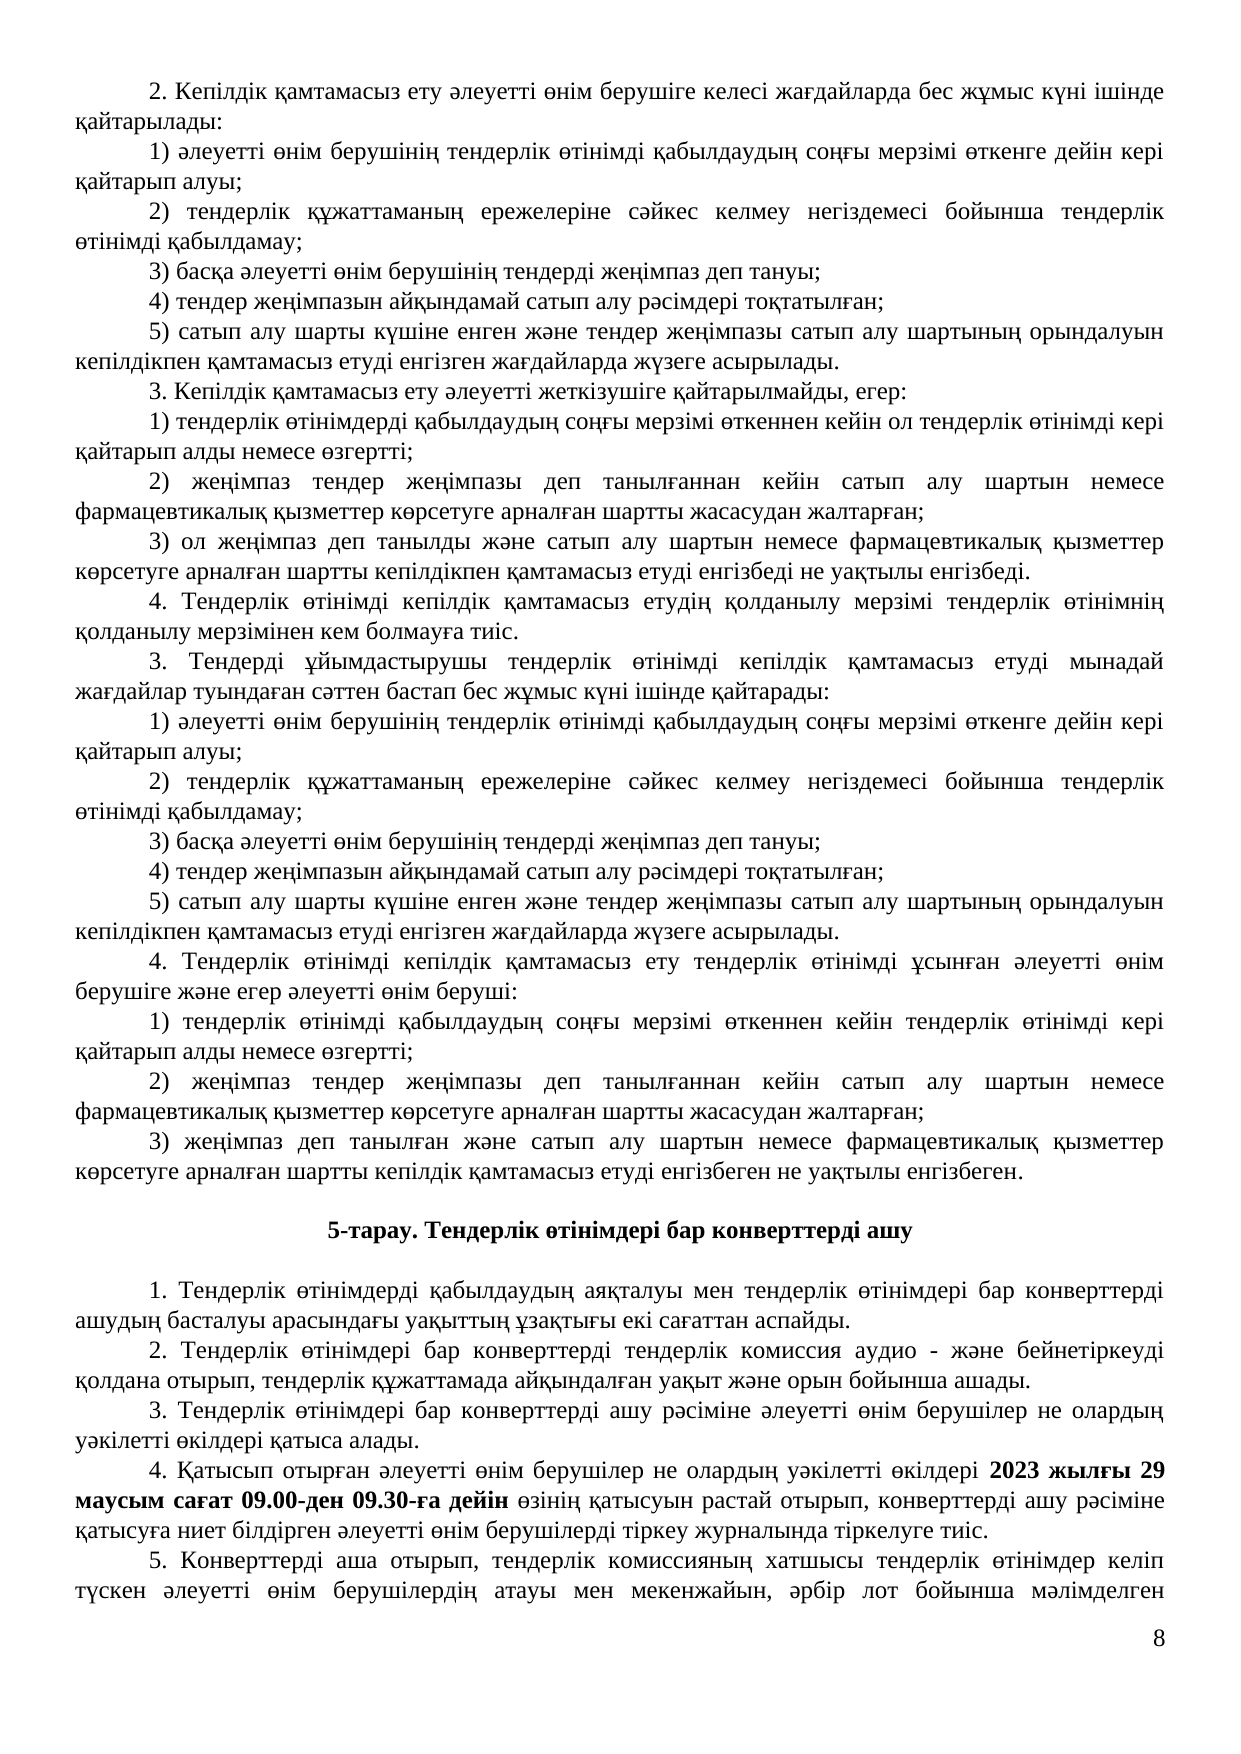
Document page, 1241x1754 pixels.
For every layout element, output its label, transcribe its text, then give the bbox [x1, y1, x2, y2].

text 2) тендерлік құжаттаманың ережелеріне сәйкес келмеу негіздемесі бойынша тендерлік өтінімді қабылдамау; [75, 195, 1165, 255]
text 2. Тендерлік өтінімдері бар конверттерді тендерлік комиссия аудио - және бейнетіркеуді қолдана отырып, тендерлік құжаттамада айқындалған уақыт және орын бойынша ашады. [75, 1334, 1165, 1394]
text 2) тендерлік құжаттаманың ережелеріне сәйкес келмеу негіздемесі бойынша тендерлік өтінімді қабылдамау; [75, 765, 1165, 825]
text 3) басқа әлеуетті өнім берушінің тендерді жеңімпаз деп тануы; [75, 255, 1165, 285]
text 3) басқа әлеуетті өнім берушінің тендерді жеңімпаз деп тануы; [75, 825, 1165, 855]
text 3) ол жеңімпаз деп танылды және сатып алу шартын немесе фармацевтикалық қызметтер көрсетуге арналған шартты кепілдікпен қамтамасыз етуді енгізбеді не уақтылы енгізбеді. [75, 525, 1165, 585]
text 1) тендерлік өтінімдерді қабылдаудың соңғы мерзімі өткеннен кейін ол тендерлік өтінімді кері қайтарып алды немесе өзгертті; [75, 405, 1165, 465]
text 4. Қатысып отырған әлеуетті өнім берушілер не олардың уәкілетті өкілдері 2023 жылғы 29 маусым сағат 09.00-ден 09.30-ға дейін өзінің қатысуын растай отырып, конверттерді ашу рәсіміне қатысуға ниет білдірген әлеуетті өнім берушілерді тіркеу журналында тіркелуге тиіс. [75, 1454, 1165, 1544]
text 4) тендер жеңімпазын айқындамай сатып алу рәсімдері тоқтатылған; [75, 855, 1165, 885]
text 4. Тендерлік өтінімді кепілдік қамтамасыз етудің қолданылу мерзімі тендерлік өтінімнің қолданылу мерзімінен кем болмауға тиіс. [75, 585, 1165, 645]
text 3. Тендерді ұйымдастырушы тендерлік өтінімді кепілдік қамтамасыз етуді мынадай жағдайлар туындаған сәттен бастап бес жұмыс күні ішінде қайтарады: [75, 645, 1165, 705]
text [75, 1544, 1165, 1604]
text 5-тарау. Тендерлік өтінімдері бар конверттерді ашу [75, 1214, 1165, 1244]
text 5) сатып алу шарты күшіне енген және тендер жеңімпазы сатып алу шартының орындалуын кепілдікпен қамтамасыз етуді енгізген жағдайларда жүзеге асырылады. [75, 315, 1165, 375]
text 4. Тендерлік өтінімді кепілдік қамтамасыз ету тендерлік өтінімді ұсынған әлеуетті өнім берушіге және егер әлеуетті өнім беруші: [75, 945, 1165, 1005]
text 4) тендер жеңімпазын айқындамай сатып алу рәсімдері тоқтатылған; [75, 285, 1165, 315]
text 5) сатып алу шарты күшіне енген және тендер жеңімпазы сатып алу шартының орындалуын кепілдікпен қамтамасыз етуді енгізген жағдайларда жүзеге асырылады. [75, 885, 1165, 945]
text 1) тендерлік өтінімді қабылдаудың соңғы мерзімі өткеннен кейін тендерлік өтінімді кері қайтарып алды немесе өзгертті; [75, 1005, 1165, 1065]
text 2) жеңімпаз тендер жеңімпазы деп танылғаннан кейін сатып алу шартын немесе фармацевтикалық қызметтер көрсетуге арналған шартты жасасудан жалтарған; [75, 465, 1165, 525]
text 2) жеңімпаз тендер жеңімпазы деп танылғаннан кейін сатып алу шартын немесе фармацевтикалық қызметтер көрсетуге арналған шартты жасасудан жалтарған; [75, 1065, 1165, 1125]
text 1) әлеуетті өнім берушінің тендерлік өтінімді қабылдаудың соңғы мерзімі өткенге дейін кері қайтарып алуы; [75, 135, 1165, 195]
text 1) әлеуетті өнім берушінің тендерлік өтінімді қабылдаудың соңғы мерзімі өткенге дейін кері қайтарып алуы; [75, 705, 1165, 765]
text 3. Тендерлік өтінімдері бар конверттерді ашу рәсіміне әлеуетті өнім берушілер не олардың уәкілетті өкілдері қатыса алады. [75, 1394, 1165, 1454]
text 2. Кепілдік қамтамасыз ету әлеуетті өнім берушіге келесі жағдайларда бес жұмыс күні ішінде қайтарылады: [75, 75, 1165, 135]
text 3. Кепілдік қамтамасыз ету әлеуетті жеткізушіге қайтарылмайды, егер: [75, 375, 1165, 405]
text 1. Тендерлік өтінімдерді қабылдаудың аяқталуы мен тендерлік өтінімдері бар конверттерді ашудың басталуы арасындағы уақыттың ұзақтығы екі сағаттан аспайды. [75, 1274, 1165, 1334]
text 3) жеңімпаз деп танылған және сатып алу шартын немесе фармацевтикалық қызметтер көрсетуге арналған шартты кепілдік қамтамасыз етуді енгізбеген не уақтылы енгізбеген. [75, 1125, 1165, 1185]
